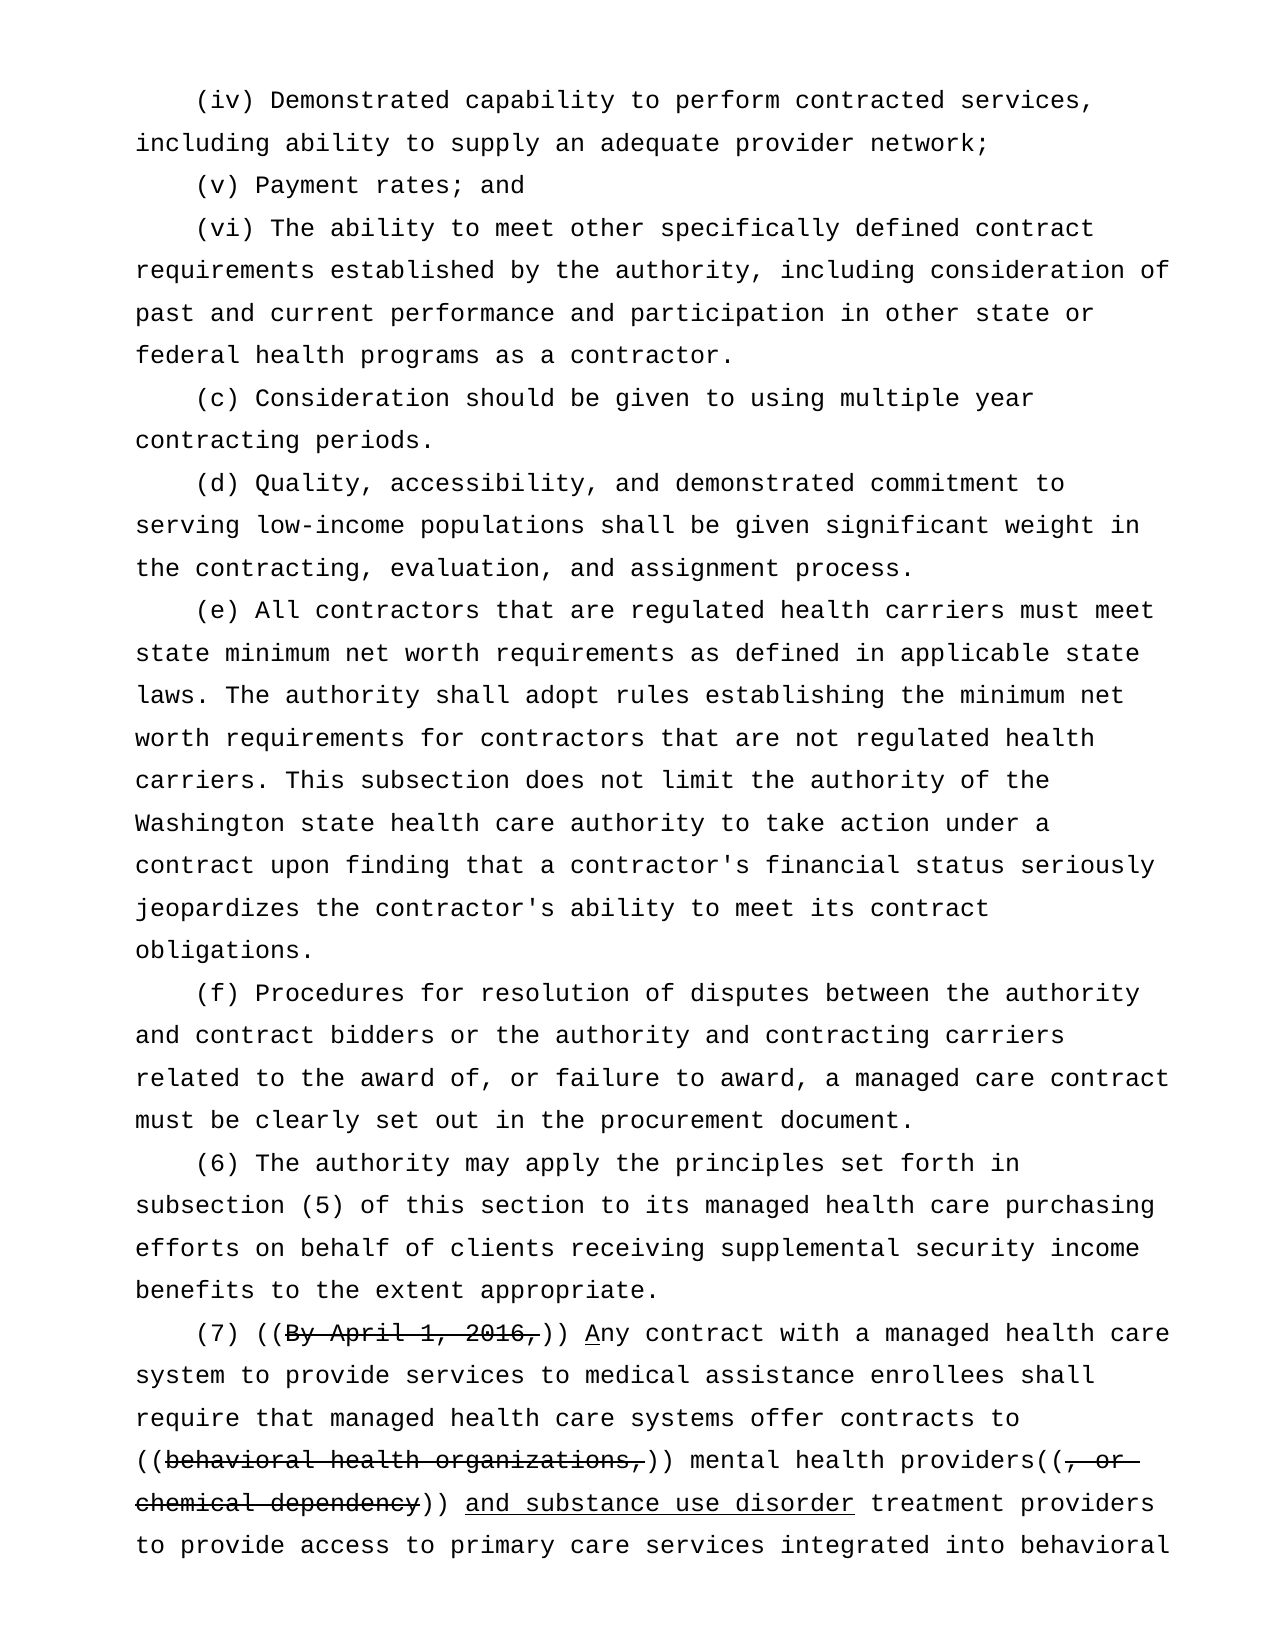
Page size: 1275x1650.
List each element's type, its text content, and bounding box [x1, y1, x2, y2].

text (e) All contractors that are regulated health carriers must meet state minimum net worth requirements as defined in applicable state laws. The authority shall adopt rules establishing the minimum net worth requirements for contractors that are not regulated health carriers. This subsection does not limit the authority of the Washington state health care authority to take action under a contract upon finding that a contractor's financial status seriously jeopardizes the contractor's ability to meet its contract obligations. [135, 585, 1170, 967]
text (d) Quality, accessibility, and demonstrated commitment to serving low-income populations shall be given significant weight in the contracting, evaluation, and assignment process. [135, 457, 1170, 585]
text (vi) The ability to meet other specifically defined contract requirements established by the authority, including consideration of past and current performance and participation in other state or federal health programs as a contractor. [135, 202, 1170, 372]
text (f) Procedures for resolution of disputes between the authority and contract bidders or the authority and contracting carriers related to the award of, or failure to award, a managed care contract must be clearly set out in the procurement document. [135, 967, 1170, 1137]
text (v) Payment rates; and [135, 160, 1170, 202]
text (6) The authority may apply the principles set forth in subsection (5) of this section to its managed health care purchasing efforts on behalf of clients receiving supplemental security income benefits to the extent appropriate. [135, 1137, 1170, 1307]
text (c) Consideration should be given to using multiple year contracting periods. [135, 372, 1170, 457]
text (iv) Demonstrated capability to perform contracted services, including ability to supply an adequate provider network; [135, 75, 1170, 160]
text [135, 1307, 1170, 1562]
